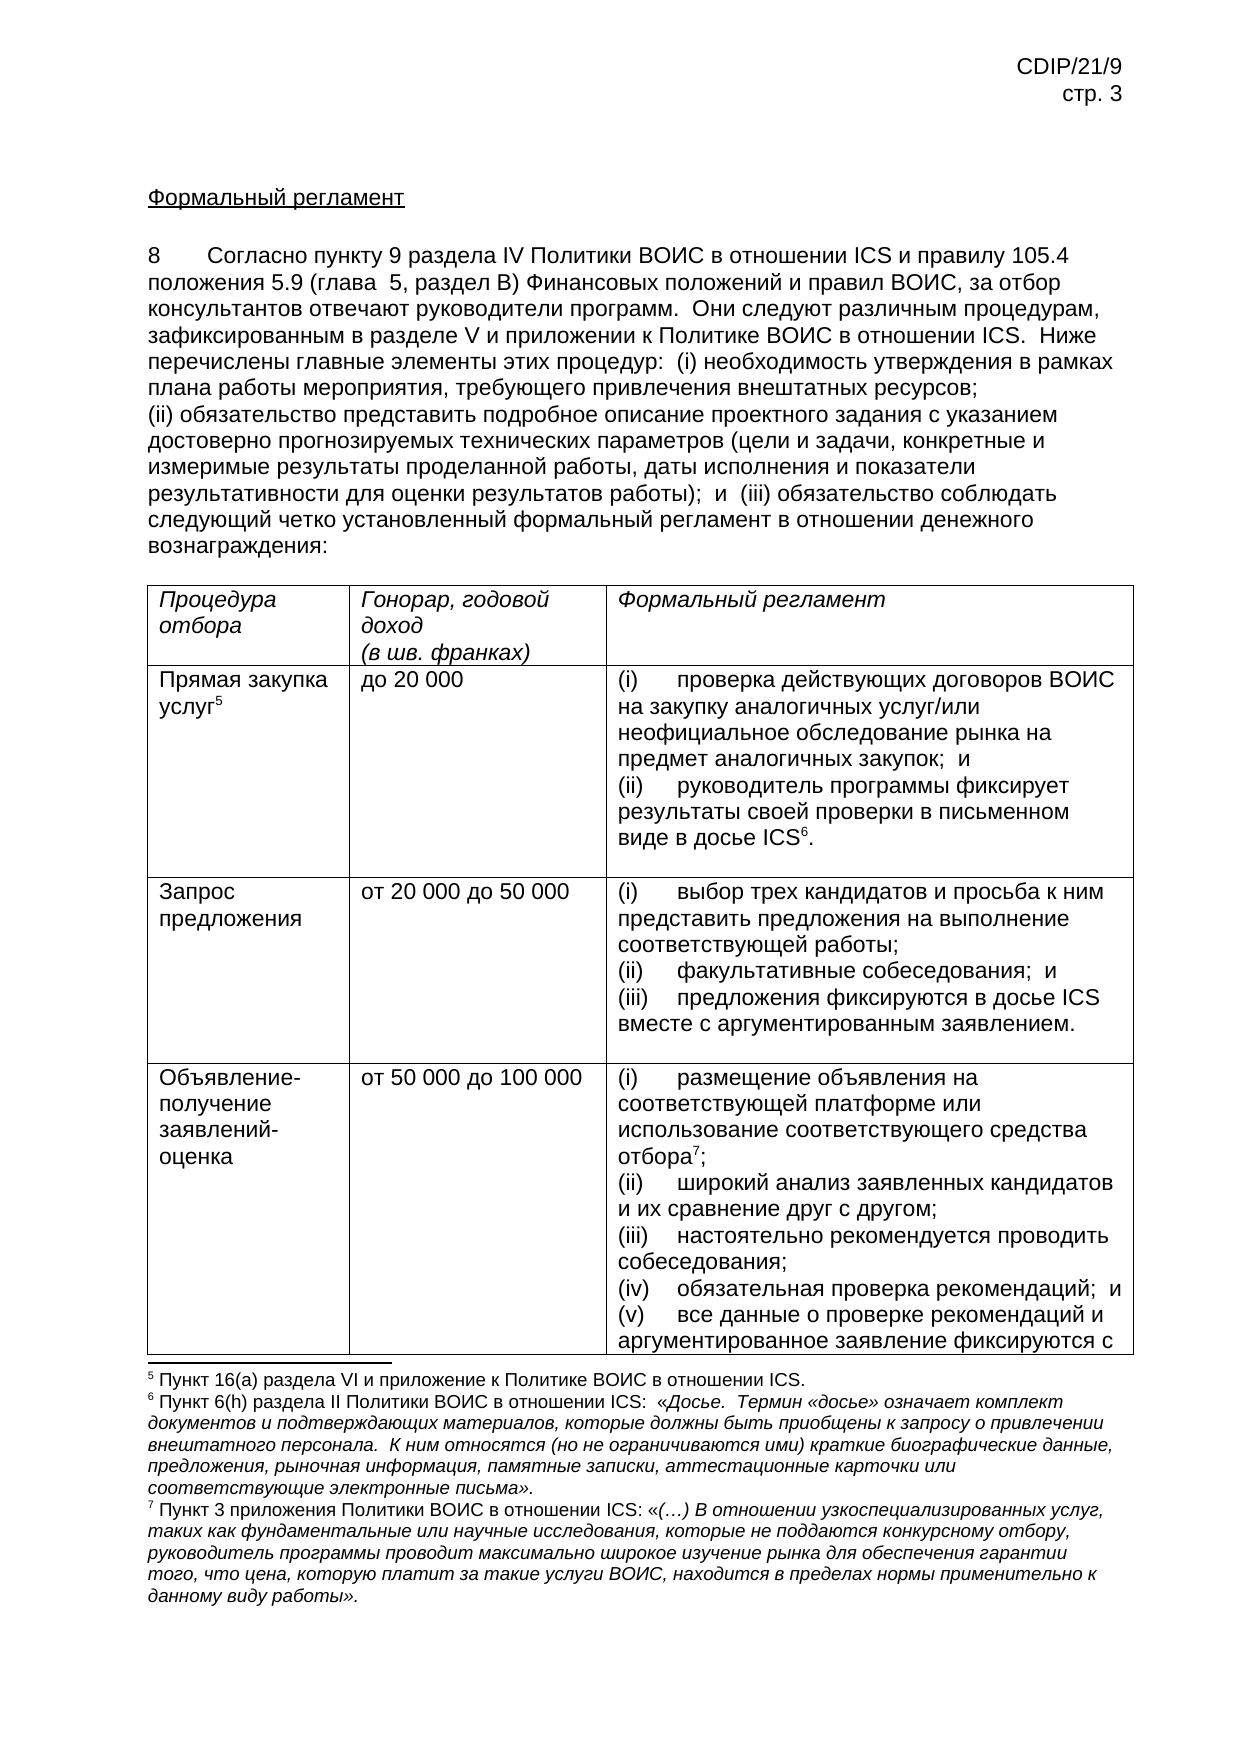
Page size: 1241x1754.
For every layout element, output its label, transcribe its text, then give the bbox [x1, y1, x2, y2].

table_header Процедура отбора [148, 586, 349, 665]
table_cell (i) выбор трех кандидатов и просьба к ним представить предложения на выполнение соответствующей работы; (ii) факультативные собеседования; и (iii) предложения фиксируются в досье ICS вместе с аргументированным заявлением. [607, 878, 1133, 1063]
text Согласно пункту 9 раздела IV Политики ВОИС в отношении ICS и правилу 105.4 положения 5.9 (глава 5, раздел B) Финансовых положений и правил ВОИС, за отбор консультантов отвечают руководители программ. Они следуют различным процедурам, зафиксированным в разделе V и приложении к Политике ВОИС в отношении ICS. Ниже перечислены главные элементы этих процедур: (i) необходимость утверждения в рамках плана работы мероприятия, требующего привлечения внештатных ресурсов; (ii) обязательство представить подробное описание проектного задания с указанием достоверно прогнозируемых технических параметров (цели и задачи, конкретные и измеримые результаты проделанной работы, даты исполнения и показатели результативности для оценки результатов работы); и (iii) обязательство соблюдать следующий четко установленный формальный регламент в отношении денежного вознаграждения: [148, 242, 1122, 559]
table_header Формальный регламент [607, 586, 1133, 665]
table_cell до 20 000 [350, 666, 606, 877]
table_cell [350, 1064, 606, 1353]
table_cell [148, 1064, 349, 1353]
subtitle Формальный регламент [148, 183, 1122, 210]
table_cell Запрос предложения [148, 878, 349, 1063]
table_cell Прямая закупка услуг [148, 666, 349, 877]
table_header Гонорар, годовой доход (в шв. франках) [350, 586, 606, 665]
table_cell (i) проверка действующих договоров ВОИС на закупку аналогичных услуг/или неофициальное обследование рынка на предмет аналогичных закупок; и (ii) руководитель программы фиксирует результаты своей проверки в письменном виде в досье ICS. [607, 666, 1133, 877]
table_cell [607, 1064, 1133, 1353]
table_cell от 20 000 до 50 000 [350, 878, 606, 1063]
